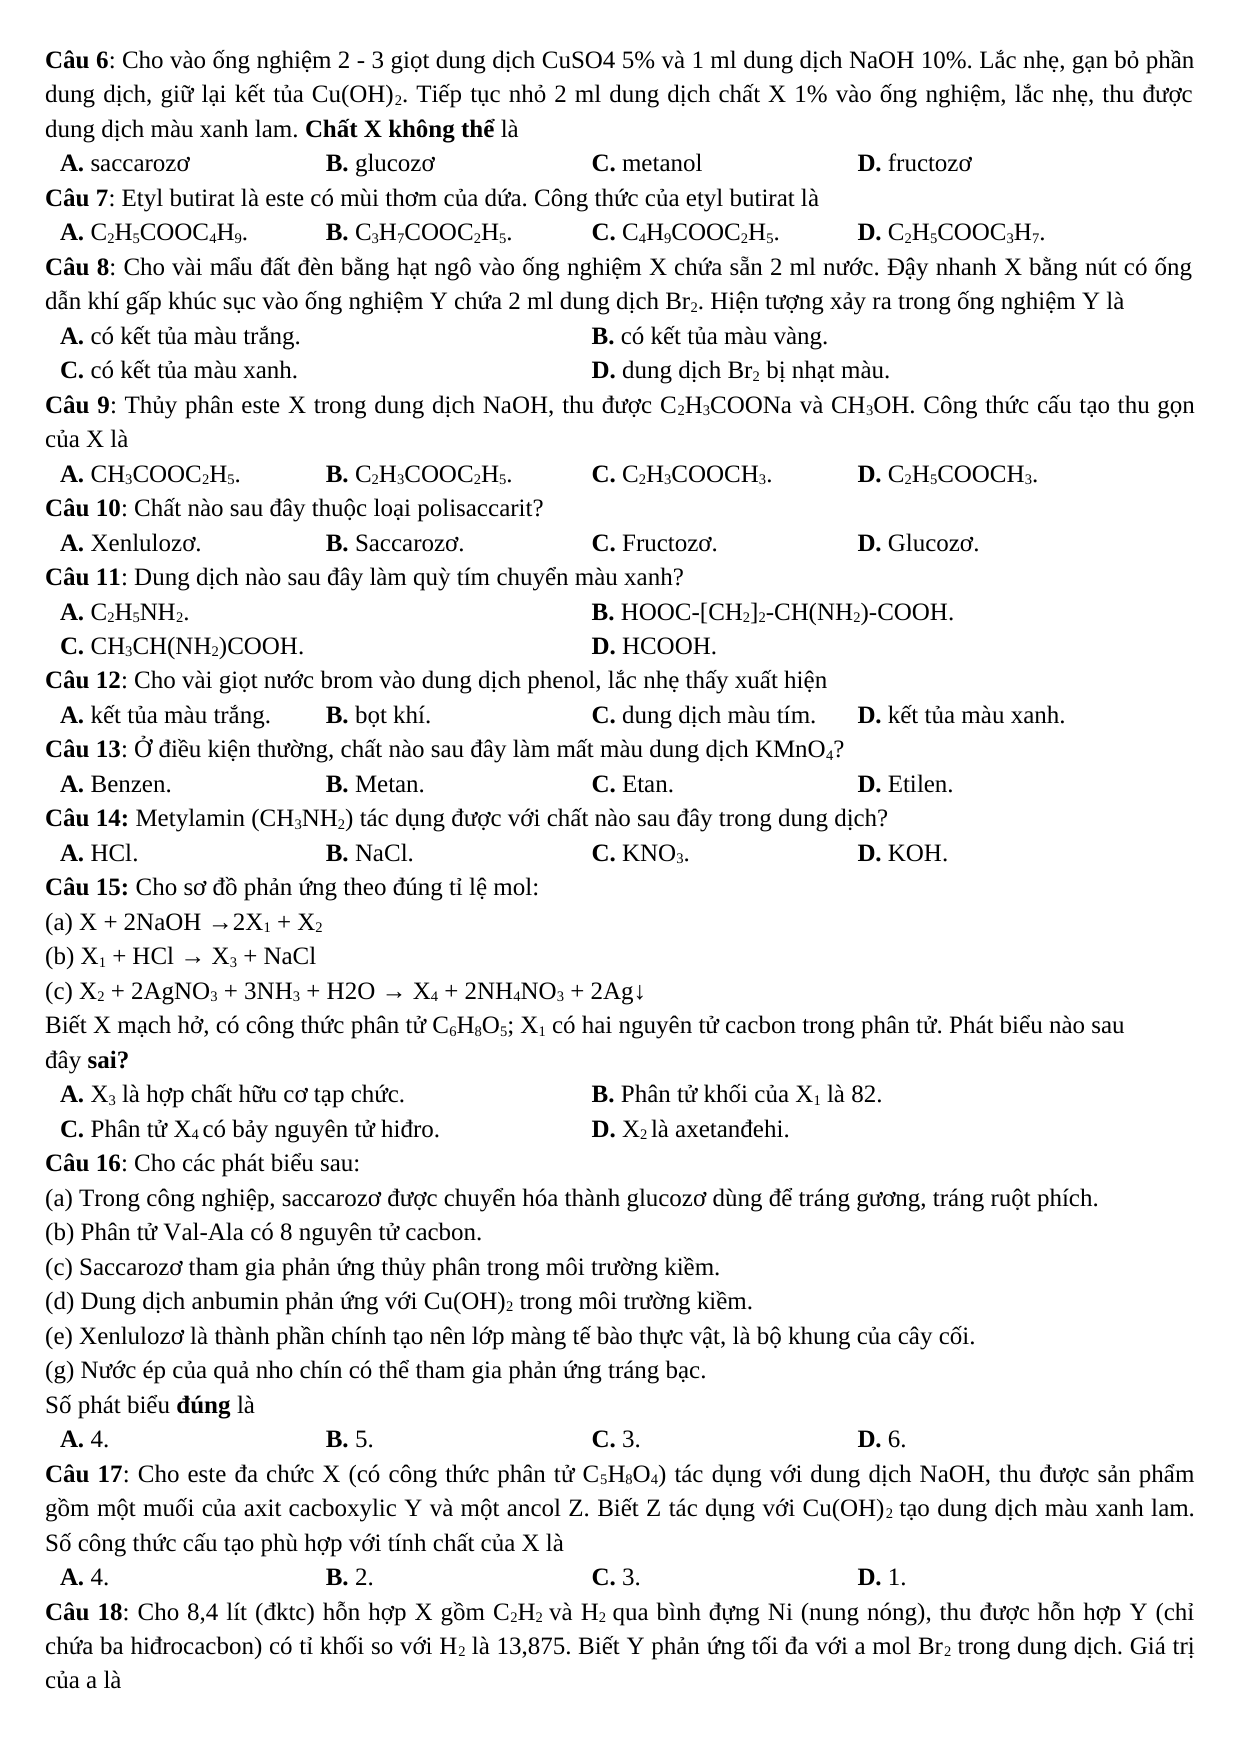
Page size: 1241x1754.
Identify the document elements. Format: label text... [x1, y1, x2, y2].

text Câu 18: Cho 8,4 lít (đktc) hỗn hợp X gồm C2H2 và H2 qua bình đựng Ni (nung nóng), thu được hỗn hợp Y (chỉ chứa ba hiđrocacbon) có tỉ khối so với H2 là 13,875. Biết Y phản ứng tối đa với a mol Br2 trong dung dịch. Giá trị của a là [45, 1597, 1195, 1694]
text A. CH3COOC2H5. B. C2H3COOC2H5. C. C2H3COOCH3. D. C2H5COOCH3. [45, 459, 1195, 487]
text C. Phân tử X4 có bảy nguyên tử hiđro. D. X2 là axetanđehi. [45, 1114, 1195, 1143]
text A. có kết tủa màu trắng. B. có kết tủa màu vàng. [45, 321, 1195, 349]
text A. 4. B. 2. C. 3. D. 1. [45, 1562, 1195, 1591]
text A. HCl. B. NaCl. C. KNO3. D. KOH. [45, 838, 1195, 867]
text Câu 13: Ở điều kiện thường, chất nào sau đây làm mất màu dung dịch KMnO4? [45, 734, 1195, 763]
text Câu 8: Cho vài mẩu đất đèn bằng hạt ngô vào ống nghiệm X chứa sẵn 2 ml nước. Đậy nhanh X bằng nút có ống dẫn khí gấp khúc sục vào ống nghiệm Y chứa 2 ml dung dịch Br2. Hiện tượng xảy ra trong ống nghiệm Y là [45, 252, 1195, 315]
text Câu 14: Metylamin (CH3NH2) tác dụng được với chất nào sau đây trong dung dịch? [45, 803, 1195, 832]
text A. 4. B. 5. C. 3. D. 6. [45, 1424, 1195, 1453]
text Câu 15: Cho sơ đồ phản ứng theo đúng tỉ lệ mol: (a) X + 2NaOH →2X1 + X2 (b) X1 + HCl → X3 + NaCl (c) X2 + 2AgNO3 + 3NH3 + H2O → X4 + 2NH4NO3 + 2Ag↓ Biết X mạch hở, có công thức phân tử C6H8O5; X1 có hai nguyên tử cacbon trong phân tử. Phát biểu nào sau đây sai? [45, 872, 1195, 1074]
text Câu 10: Chất nào sau đây thuộc loại polisaccarit? [45, 493, 1195, 522]
text Câu 11: Dung dịch nào sau đây làm quỳ tím chuyển màu xanh? [45, 562, 1195, 591]
text C. có kết tủa màu xanh. D. dung dịch Br2 bị nhạt màu. [45, 355, 1195, 384]
text Câu 16: Cho các phát biểu sau: (a) Trong công nghiệp, saccarozơ được chuyển hóa thành glucozơ dùng để tráng gương, tráng ruột phích. (b) Phân tử Val-Ala có 8 nguyên tử cacbon. (c) Saccarozơ tham gia phản ứng thủy phân trong môi trường kiềm. (d) Dung dịch anbumin phản ứng với Cu(OH)2 trong môi trường kiềm. (e) Xenlulozơ là thành phần chính tạo nên lớp màng tế bào thực vật, là bộ khung của cây cối. (g) Nước ép của quả nho chín có thể tham gia phản ứng tráng bạc. Số phát biểu đúng là [45, 1148, 1195, 1418]
text A. saccarozơ B. glucozơ C. metanol D. fructozơ [45, 148, 1195, 177]
text A. X3 là hợp chất hữu cơ tạp chức. B. Phân tử khối của X1 là 82. [45, 1079, 1195, 1108]
text C. CH3CH(NH2)COOH. D. HCOOH. [45, 631, 1195, 660]
text Câu 17: Cho este đa chức X (có công thức phân tử C5H8O4) tác dụng với dung dịch NaOH, thu được sản phẩm gồm một muối của axit cacboxylic Y và một ancol Z. Biết Z tác dụng với Cu(OH)2 tạo dung dịch màu xanh lam. Số công thức cấu tạo phù hợp với tính chất của X là [45, 1459, 1195, 1556]
text Câu 9: Thủy phân este X trong dung dịch NaOH, thu được C2H3COONa và CH3OH. Công thức cấu tạo thu gọn của X là [45, 390, 1195, 453]
text A. C2H5NH2. B. HOOC-[CH2]2-CH(NH2)-COOH. [45, 597, 1195, 625]
text Câu 7: Etyl butirat là este có mùi thơm của dứa. Công thức của etyl butirat là [45, 183, 1195, 212]
text Câu 6: Cho vào ống nghiệm 2 - 3 giọt dung dịch CuSO4 5% và 1 ml dung dịch NaOH 10%. Lắc nhẹ, gạn bỏ phần dung dịch, giữ lại kết tủa Cu(OH)2. Tiếp tục nhỏ 2 ml dung dịch chất X 1% vào ống nghiệm, lắc nhẹ, thu được dung dịch màu xanh lam. Chất X không thể là [45, 45, 1195, 143]
text A. Xenlulozơ. B. Saccarozơ. C. Fructozơ. D. Glucozơ. [45, 528, 1195, 556]
text A. C2H5COOC4H9. B. C3H7COOC2H5. C. C4H9COOC2H5. D. C2H5COOC3H7. [45, 217, 1195, 246]
text A. kết tủa màu trắng. B. bọt khí. C. dung dịch màu tím. D. kết tủa màu xanh. [45, 700, 1195, 729]
text A. Benzen. B. Metan. C. Etan. D. Etilen. [45, 769, 1195, 798]
text Câu 12: Cho vài giọt nước brom vào dung dịch phenol, lắc nhẹ thấy xuất hiện [45, 666, 1195, 694]
